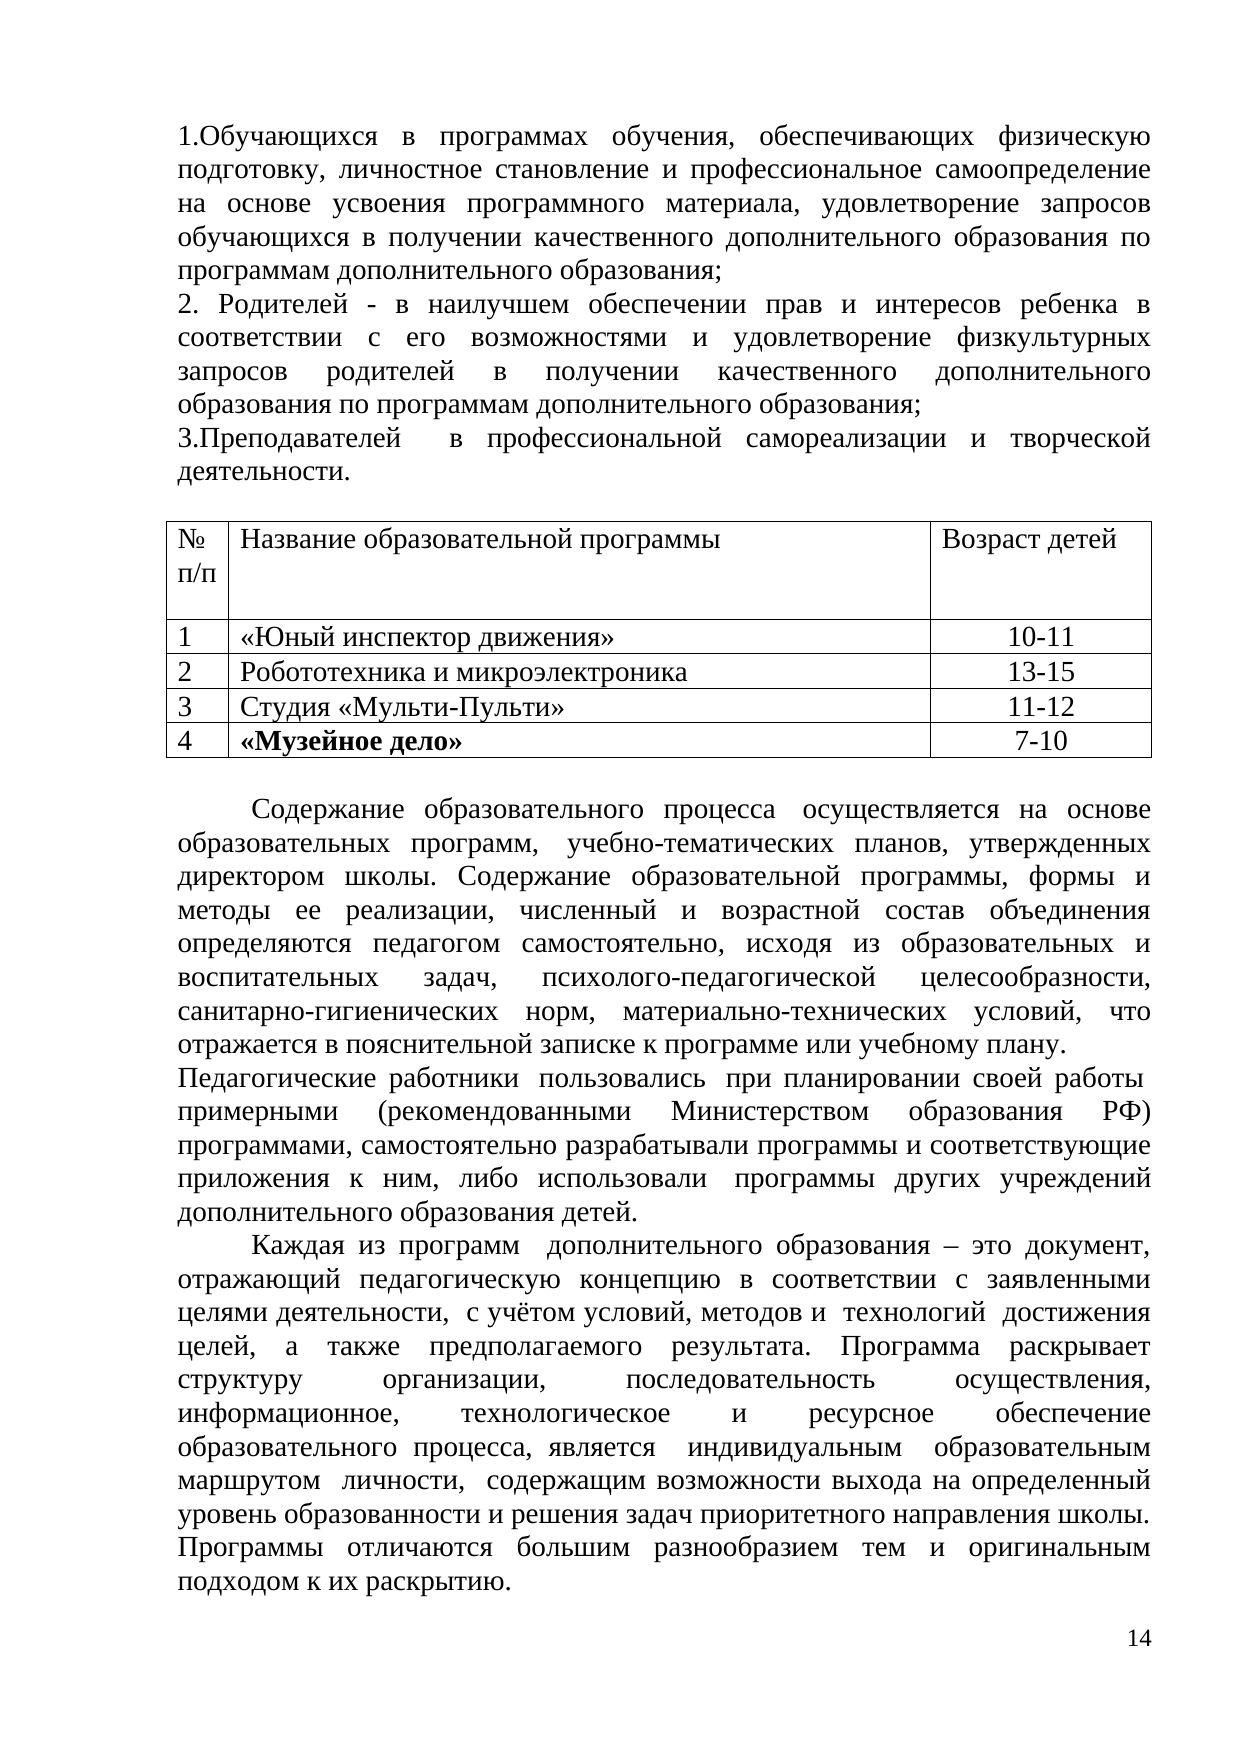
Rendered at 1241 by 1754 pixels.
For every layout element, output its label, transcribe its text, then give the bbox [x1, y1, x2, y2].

table_cell 2 [167, 654, 228, 688]
text 1.Обучающихся в программах обучения, обеспечивающих физическую подготовку, личностное становление и профессиональное самоопределение на основе усвоения программного материала, удовлетворение запросов обучающихся в получении качественного дополнительного образования по программам дополнительного образования; [177, 118, 1152, 286]
table_cell 4 [167, 723, 228, 757]
table_cell 13-15 [931, 654, 1151, 688]
table_header Название образовательной программы [229, 522, 930, 618]
text Каждая из программ дополнительного образования – это документ, отражающий педагогическую концепцию в соответствии с заявленными целями деятельности, с учётом условий, методов и технологий достижения целей, а также предполагаемого результата. Программа раскрывает структуру организации, последовательность осуществления, информационное, технологическое и ресурсное обеспечение образовательного процесса, является индивидуальным образовательным маршрутом личности, содержащим возможности выхода на определенный уровень образованности и решения задач приоритетного направления школы. [177, 1227, 1152, 1529]
table_cell 3 [167, 689, 228, 722]
text 2. Родителей - в наилучшем обеспечении прав и интересов ребенка в соответствии с его возможностями и удовлетворение физкультурных запросов родителей в получении качественного дополнительного образования по программам дополнительного образования; [177, 286, 1152, 420]
table_cell 11-12 [931, 689, 1151, 722]
text Программы отличаются большим разнообразием тем и оригинальным подходом к их раскрытию. [177, 1529, 1152, 1596]
text Содержание образовательного процесса осуществляется на основе образовательных программ, учебно-тематических планов, утвержденных директором школы. Содержание образовательной программы, формы и методы ее реализации, численный и возрастной состав объединения определяются педагогом самостоятельно, исходя из образовательных и воспитательных задач, психолого-педагогической целесообразности, санитарно-гигиенических норм, материально-технических условий, что отражается в пояснительной записке к программе или учебному плану. [177, 791, 1152, 1060]
table_cell Студия «Мульти-Пульти» [229, 689, 930, 722]
table_cell 1 [167, 620, 228, 653]
table_cell «Юный инспектор движения» [229, 620, 930, 653]
table_header № п/п [167, 522, 228, 618]
text 3.Преподавателей в профессиональной самореализации и творческой деятельности. [177, 420, 1152, 487]
text Педагогические работники пользовались при планировании своей работы примерными (рекомендованными Министерством образования РФ) программами, самостоятельно разрабатывали программы и соответствующие приложения к ним, либо использовали программы других учреждений дополнительного образования детей. [177, 1060, 1152, 1227]
table_cell 10-11 [931, 620, 1151, 653]
table_header Возраст детей [931, 522, 1151, 618]
table_cell 7-10 [931, 723, 1151, 757]
table_cell Робототехника и микроэлектроника [229, 654, 930, 688]
table_cell «Музейное дело» [229, 723, 930, 757]
